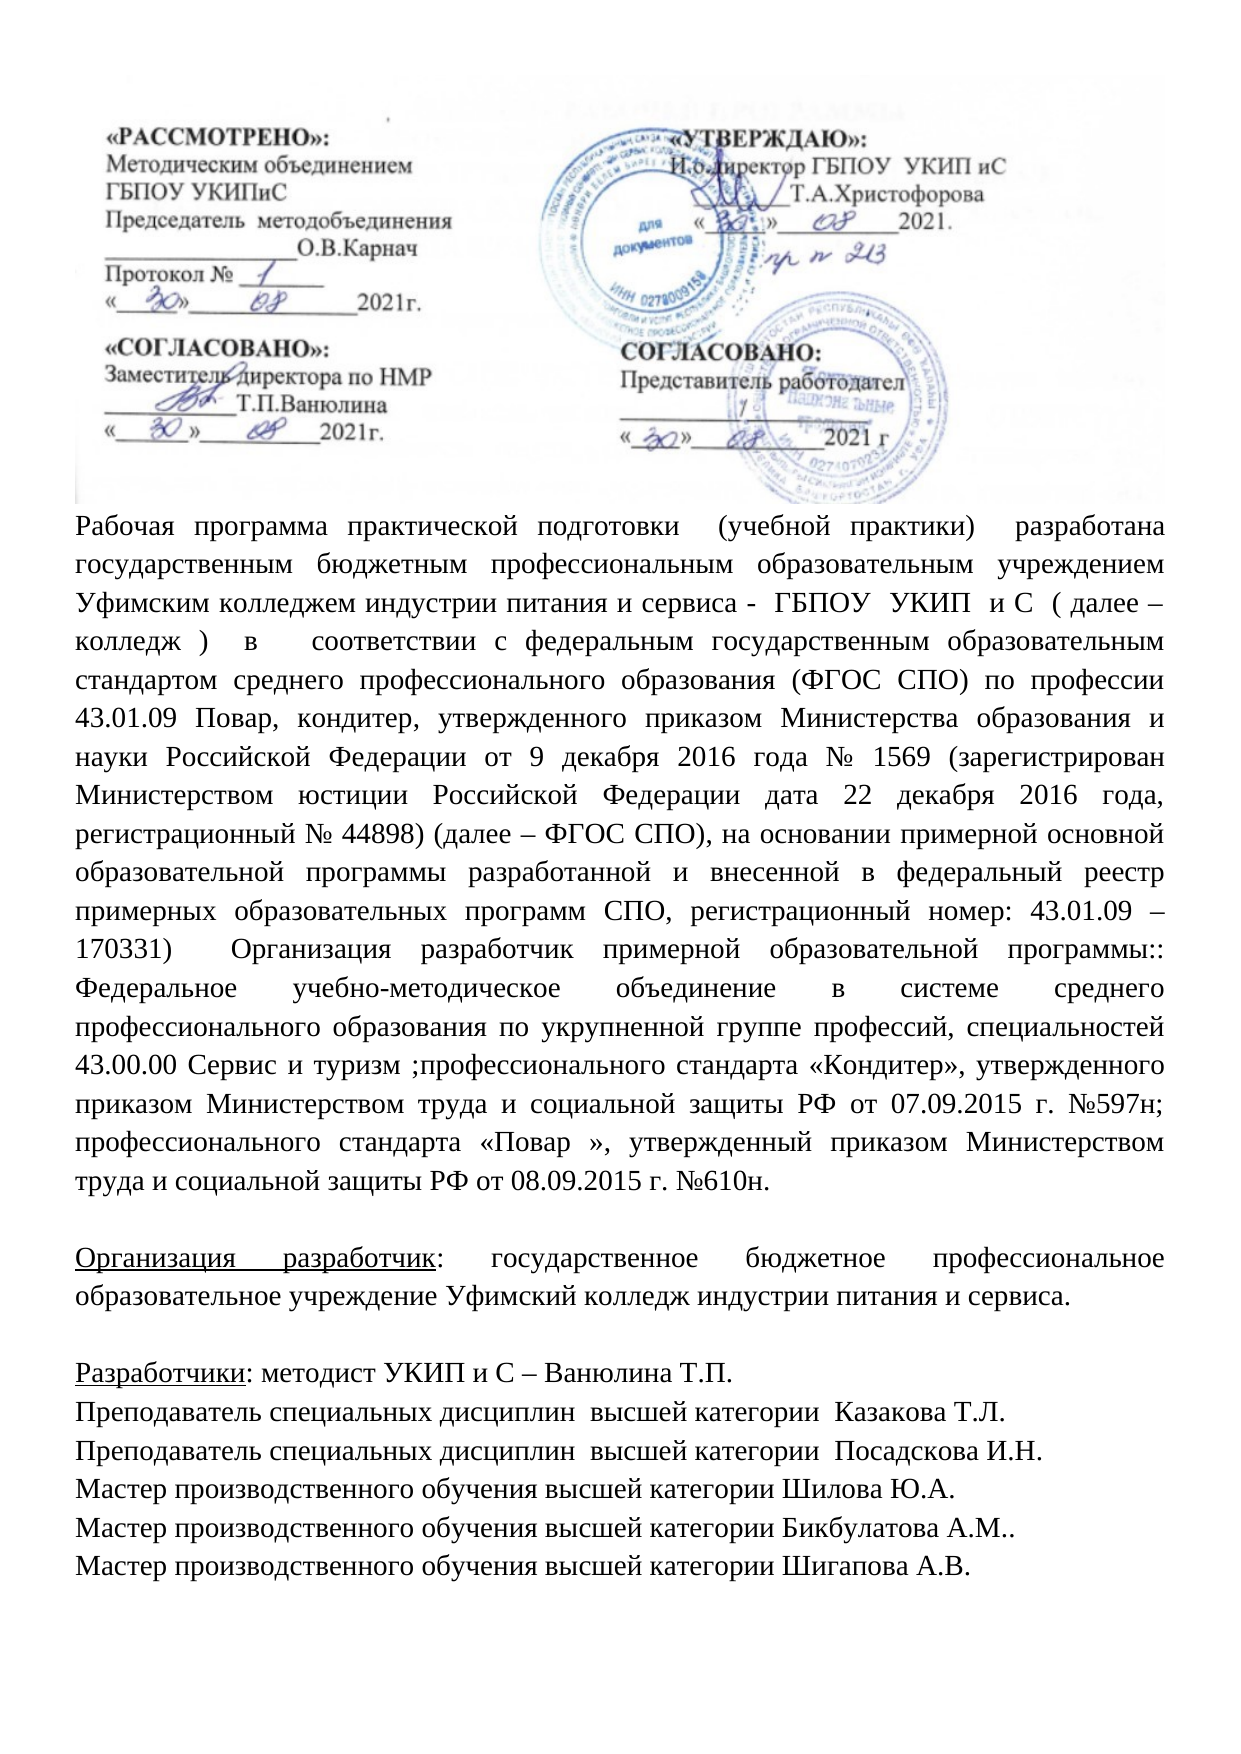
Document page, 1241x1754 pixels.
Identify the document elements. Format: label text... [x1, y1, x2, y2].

text Организация разработчик: государственное бюджетное профессиональное образовательное учреждение Уфимский колледж индустрии питания и сервиса. [75, 1240, 1165, 1312]
picture [75, 75, 1166, 504]
text Мастер производственного обучения высшей категории Шилова Ю.А. [75, 1471, 1165, 1505]
text Рабочая программа практической подготовки (учебной практики) разработана государственным бюджетным профессиональным образовательным учреждением Уфимским колледжем индустрии питания и сервиса - ГБПОУ УКИП и С ( далее – колледж ) в соответствии с федеральным государственным образовательным стандартом среднего профессионального образования (ФГОС СПО) по профессии 43.01.09 Повар, кондитер, утвержденного приказом Министерства образования и науки Российской Федерации от 9 декабря 2016 года № 1569 (зарегистрирован Министерством юстиции Российской Федерации дата 22 декабря 2016 года, регистрационный № 44898) (далее – ФГОС СПО), на основании примерной основной образовательной программы разработанной и внесенной в федеральный реестр примерных образовательных программ СПО, регистрационный номер: 43.01.09 – 170331) Организация разработчик примерной образовательной программы:: Федеральное учебно-методическое объединение в системе среднего профессионального образования по укрупненной группе профессий, специальностей 43.00.00 Сервис и туризм ;профессионального стандарта «Кондитер», утвержденного приказом Министерством труда и социальной защиты РФ от 07.09.2015 г. №597н; профессионального стандарта «Повар », утвержденный приказом Министерством труда и социальной защиты РФ от 08.09.2015 г. №610н. [75, 508, 1165, 1196]
text Преподаватель специальных дисциплин высшей категории Казакова Т.Л. [75, 1394, 1165, 1428]
text Преподаватель специальных дисциплин высшей категории Посадскова И.Н. [75, 1433, 1165, 1466]
text Разработчики: методист УКИП и С – Ванюлина Т.П. [75, 1356, 1165, 1389]
text Мастер производственного обучения высшей категории Бикбулатова А.М.. [75, 1510, 1165, 1543]
text Мастер производственного обучения высшей категории Шигапова А.В. [75, 1548, 1165, 1582]
